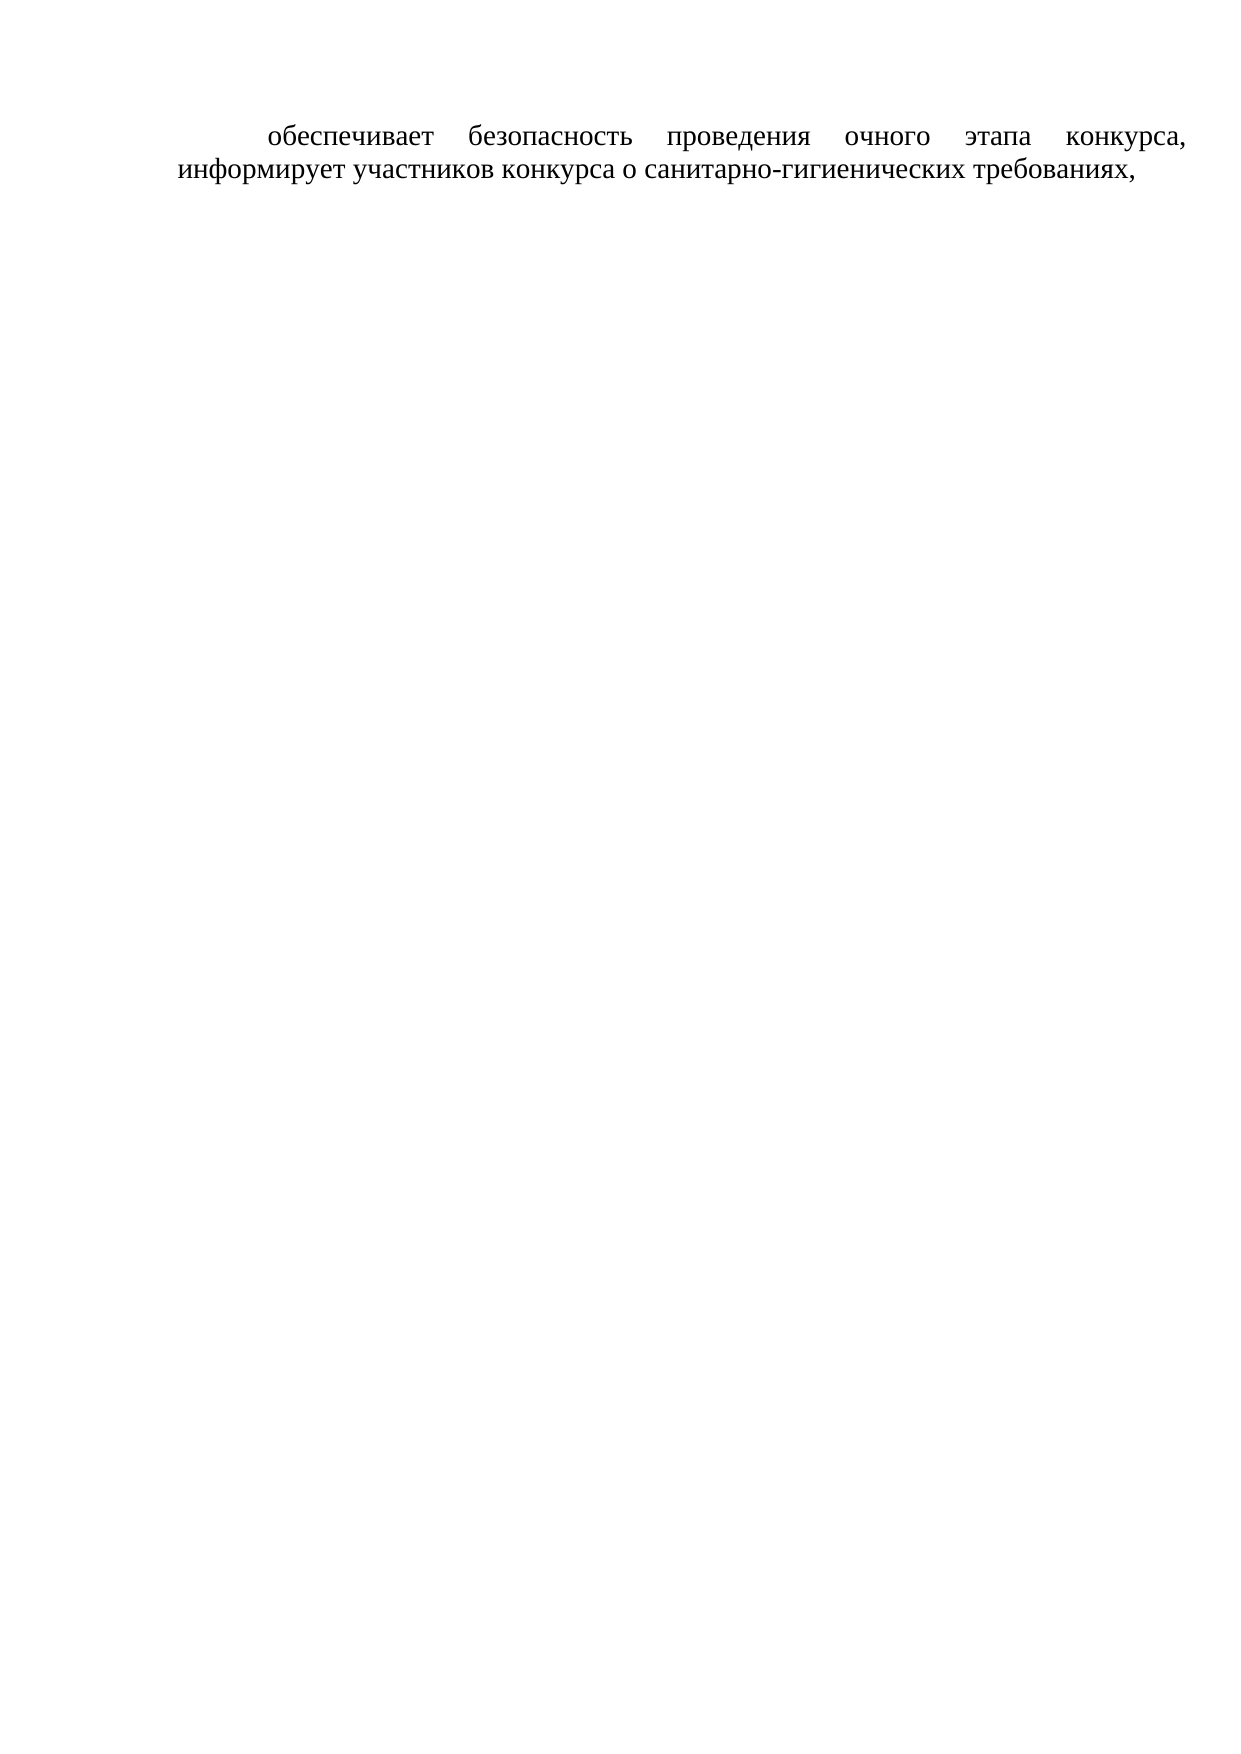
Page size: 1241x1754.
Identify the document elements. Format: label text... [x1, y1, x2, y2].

text обеспечивает безопасность проведения очного этапа конкурса, информирует участников конкурса о санитарно-гигиенических требованиях, [177, 118, 1187, 185]
